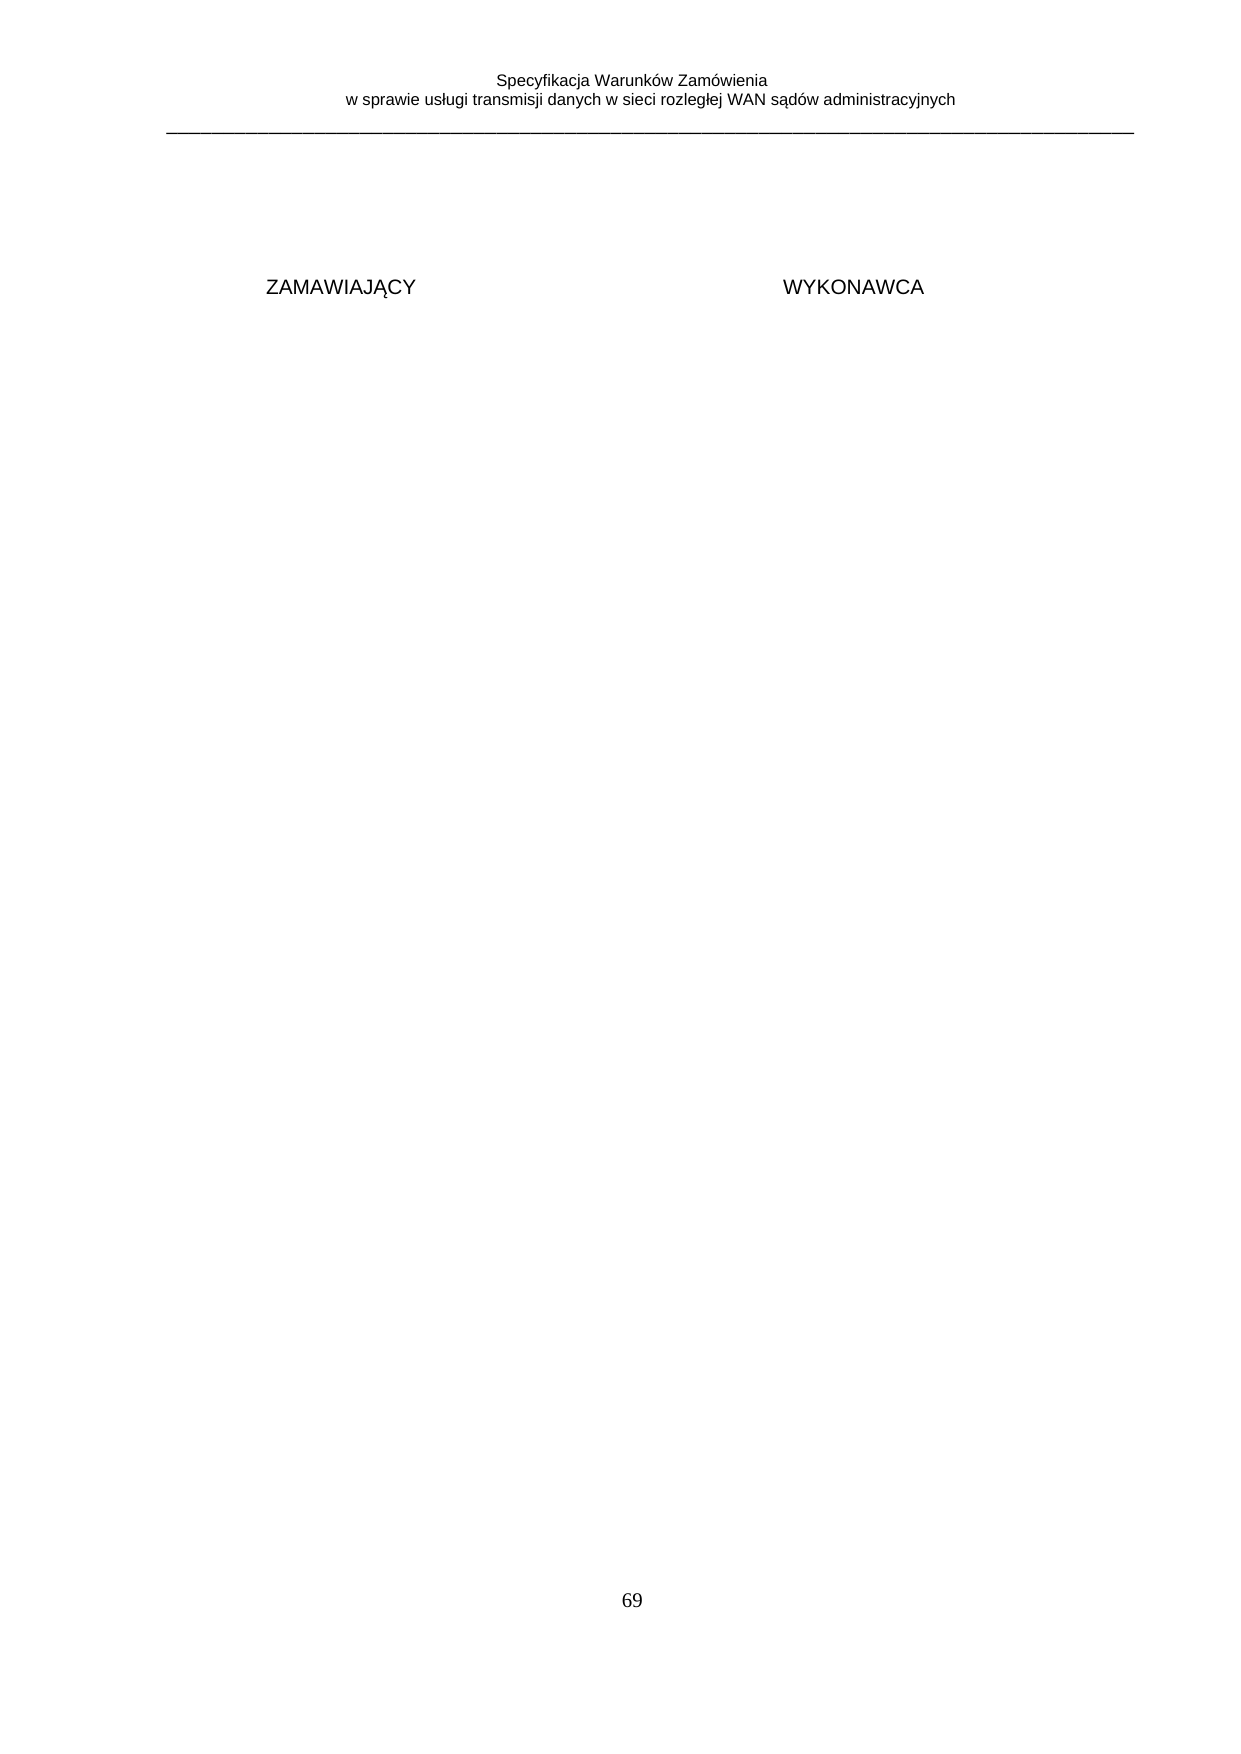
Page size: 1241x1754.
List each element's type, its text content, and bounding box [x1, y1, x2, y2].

text ZAMAWIAJĄCY WYKONAWCA [118, 275, 1146, 299]
